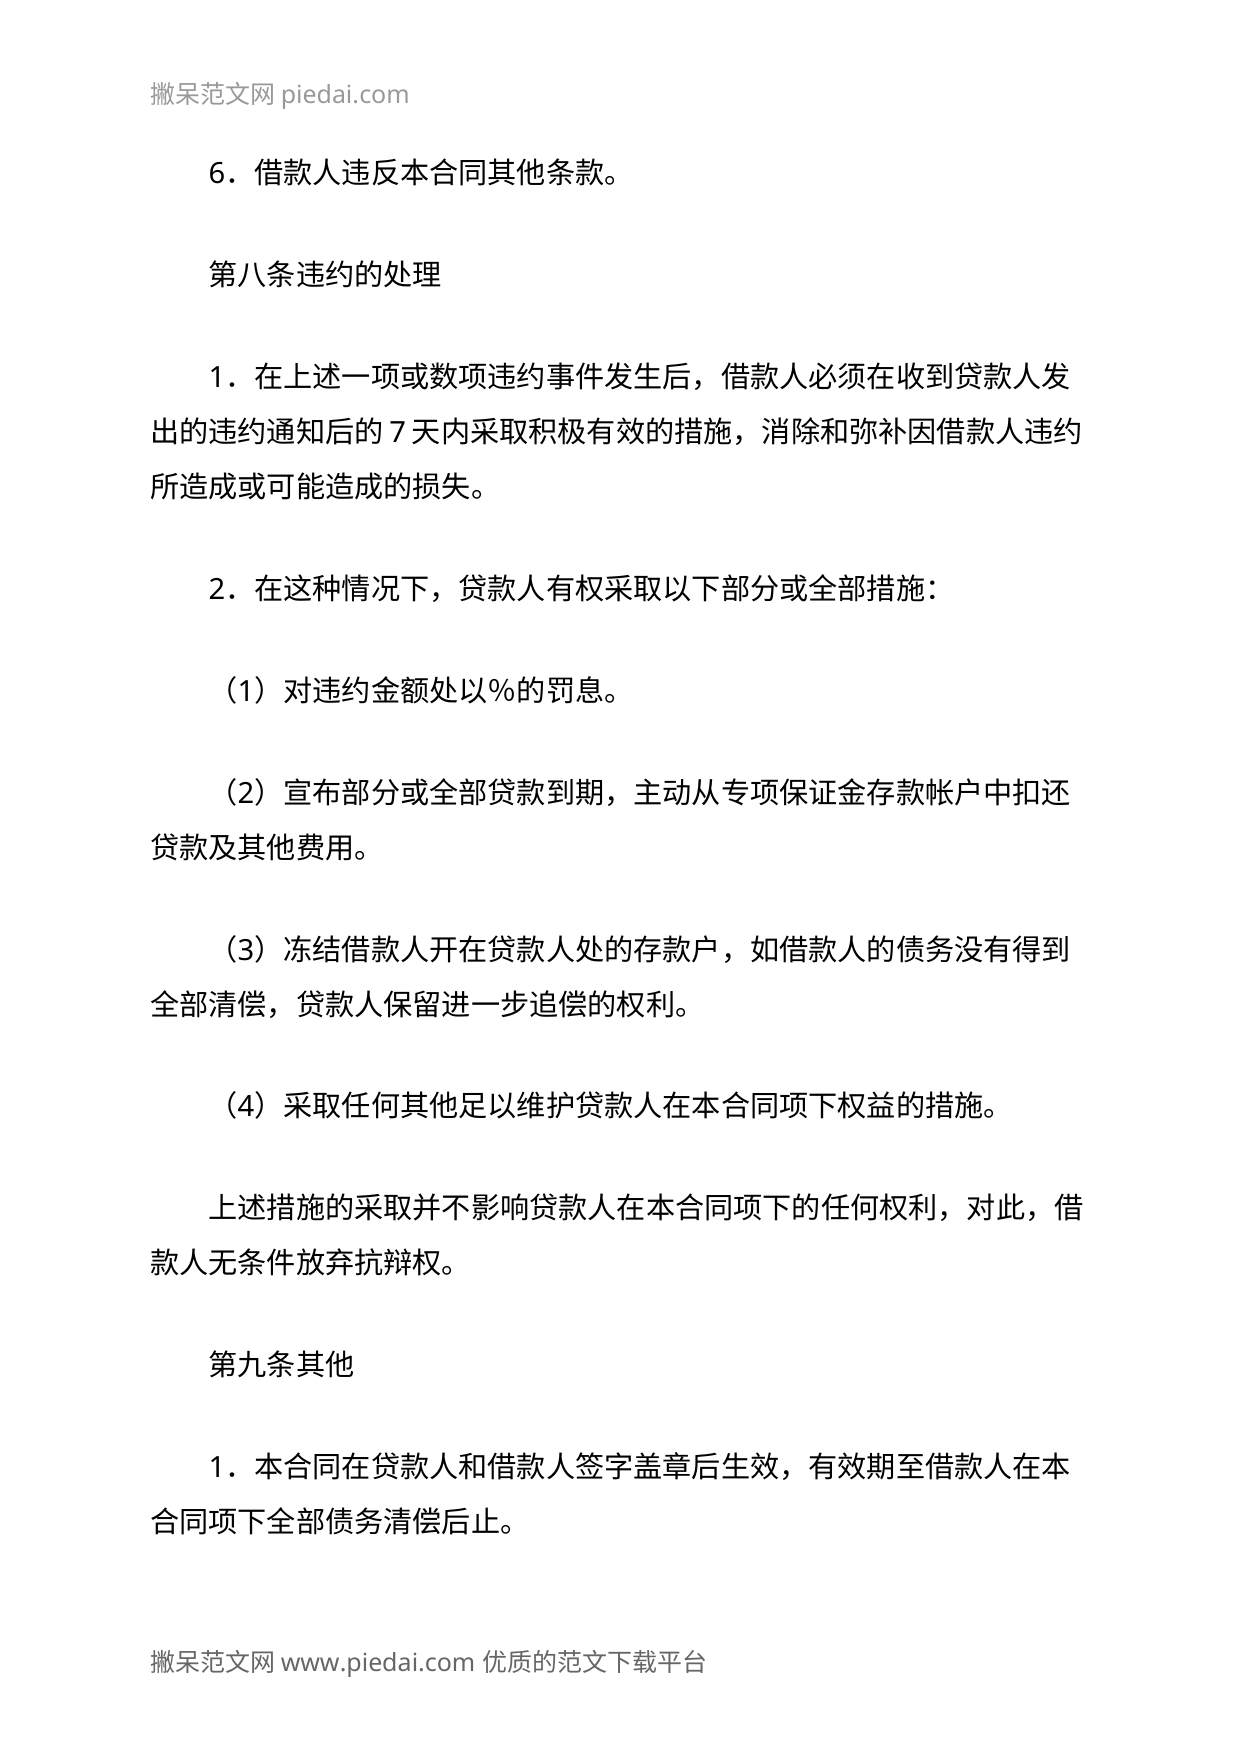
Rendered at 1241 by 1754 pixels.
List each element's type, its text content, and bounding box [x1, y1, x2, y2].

text （1）对违约金额处以％的罚息。 [150, 667, 1090, 710]
text 第八条违约的处理 [150, 252, 1090, 294]
text （2）宣布部分或全部贷款到期，主动从专项保证金存款帐户中扣还贷款及其他费用。 [150, 769, 1090, 867]
text （4）采取任何其他足以维护贷款人在本合同项下权益的措施。 [150, 1083, 1090, 1125]
text 1．在上述一项或数项违约事件发生后，借款人必须在收到贷款人发出的违约通知后的7天内采取积极有效的措施，消除和弥补因借款人违约所造成或可能造成的损失。 [150, 354, 1090, 506]
text （3）冻结借款人开在贷款人处的存款户，如借款人的债务没有得到全部清偿，贷款人保留进一步追偿的权利。 [150, 926, 1090, 1023]
text 6．借款人违反本合同其他条款。 [150, 150, 1090, 192]
text 上述措施的采取并不影响贷款人在本合同项下的任何权利，对此，借款人无条件放弃抗辩权。 [150, 1185, 1090, 1282]
text 第九条其他 [150, 1342, 1090, 1384]
text 1．本合同在贷款人和借款人签字盖章后生效，有效期至借款人在本合同项下全部债务清偿后止。 [150, 1443, 1090, 1541]
text 2．在这种情况下，贷款人有权采取以下部分或全部措施： [150, 566, 1090, 608]
